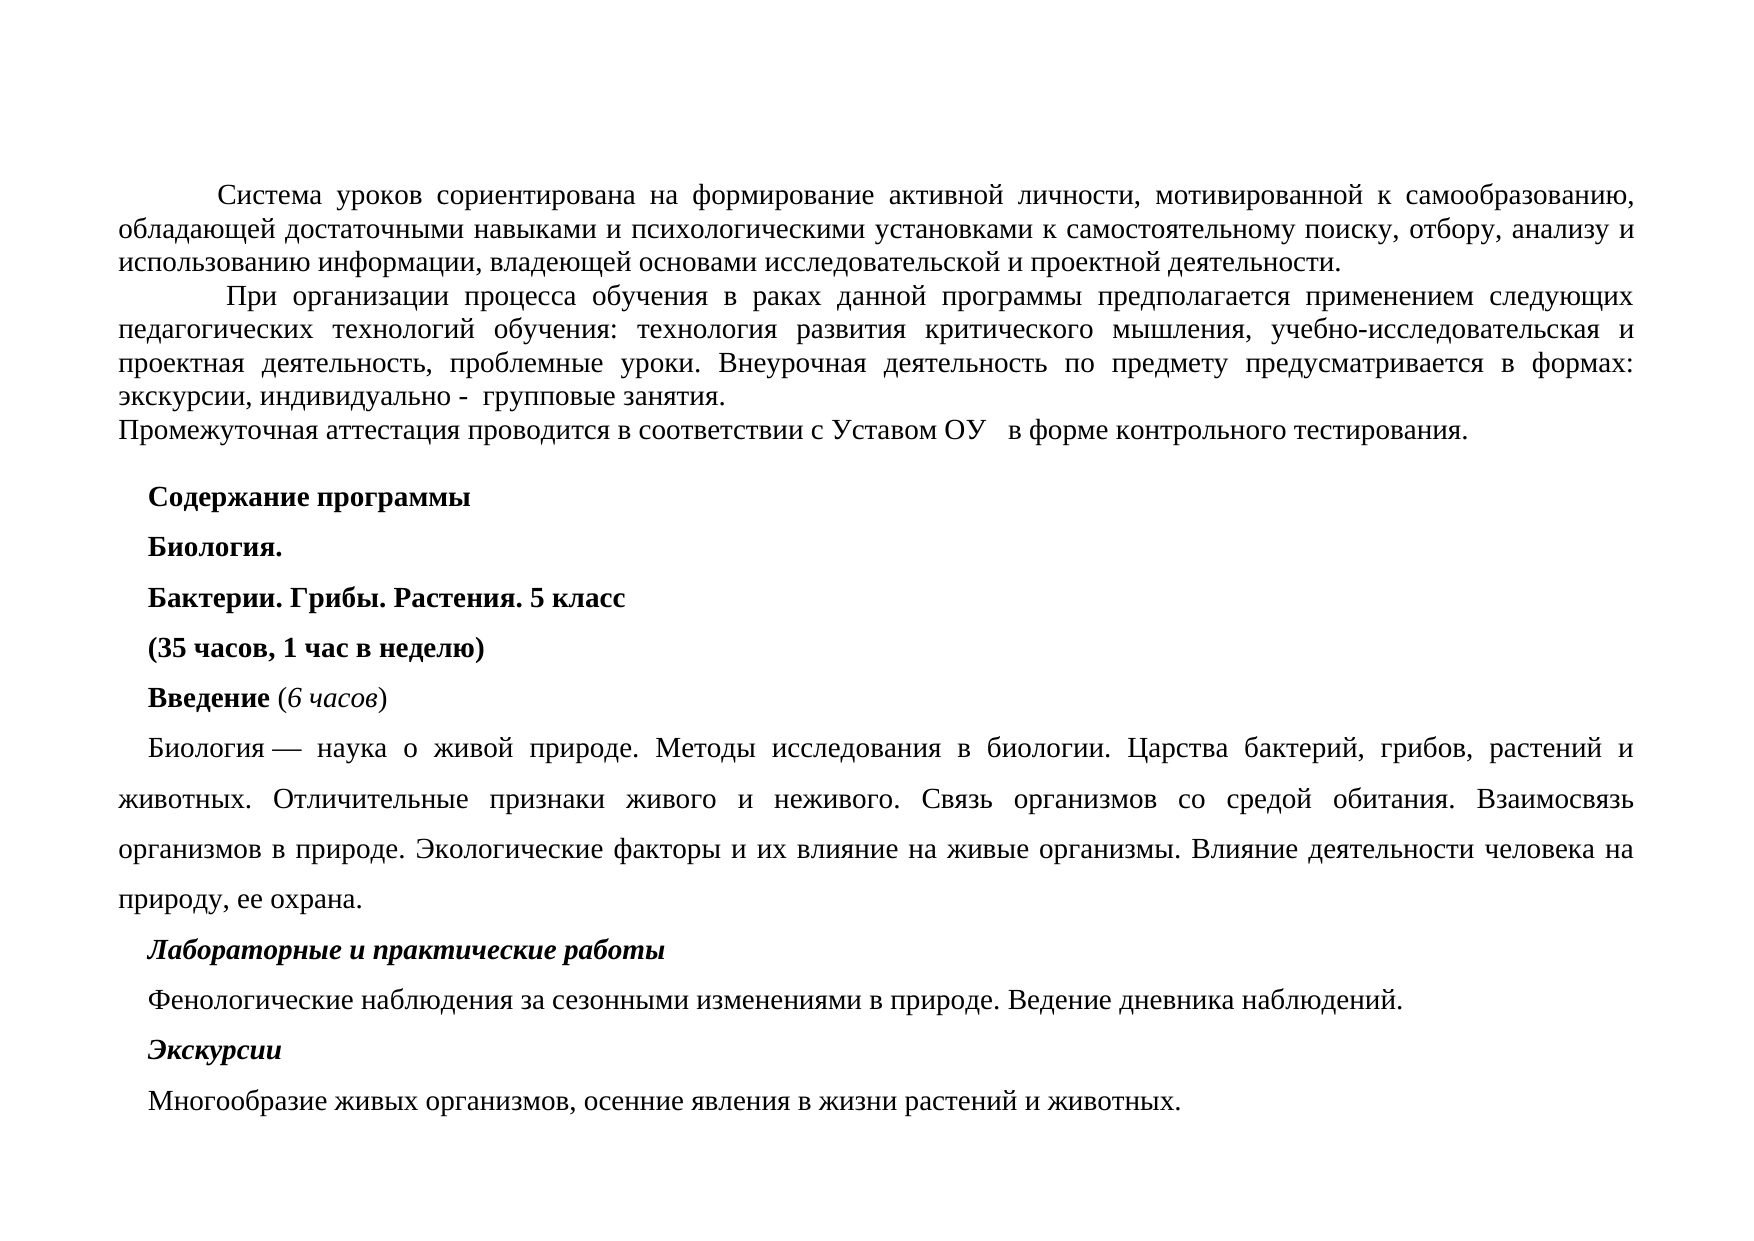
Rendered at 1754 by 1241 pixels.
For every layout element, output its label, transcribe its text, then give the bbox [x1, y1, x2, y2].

text (35 часов, 1 час в неделю) [118, 630, 1636, 663]
text Система уроков сориентирована на формирование активной личности, мотивированной к самообразованию, обладающей достаточными навыками и психологическими установками к самостоятельному поиску, отбору, анализу и использованию информации, владеющей основами исследовательской и проектной деятельности. [118, 177, 1636, 278]
text Биология — наука о живой природе. Методы исследования в биологии. Царства бактерий, грибов, растений и животных. Отличительные признаки живого и неживого. Связь организмов со средой обитания. Взаимосвязь организмов в природе. Экологические факторы и их влияние на живые организмы. Влияние деятельности человека на природу, ее охрана. [118, 731, 1636, 915]
text Фенологические наблюдения за сезонными изменениями в природе. Ведение дневника наблюдений. [118, 982, 1636, 1016]
text Лабораторные и практические работы [118, 932, 1636, 965]
text Бактерии. Грибы. Растения. 5 класс [118, 580, 1636, 613]
text Введение (6 часов) [118, 680, 1636, 714]
text Биология. [118, 529, 1636, 563]
text При организации процесса обучения в раках данной программы предполагается применением следующих педагогических технологий обучения: технология развития критического мышления, учебно-исследовательская и проектная деятельность, проблемные уроки. Внеурочная деятельность по предмету предусматривается в формах: экскурсии, индивидуально - групповые занятия. [118, 278, 1636, 412]
text Промежуточная аттестация проводится в соответствии с Уставом ОУ в форме контрольного тестирования. [118, 412, 1636, 446]
text Содержание программы [118, 479, 1636, 513]
text Экскурсии [118, 1032, 1636, 1066]
text Многообразие живых организмов, осенние явления в жизни растений и животных. [118, 1083, 1636, 1116]
